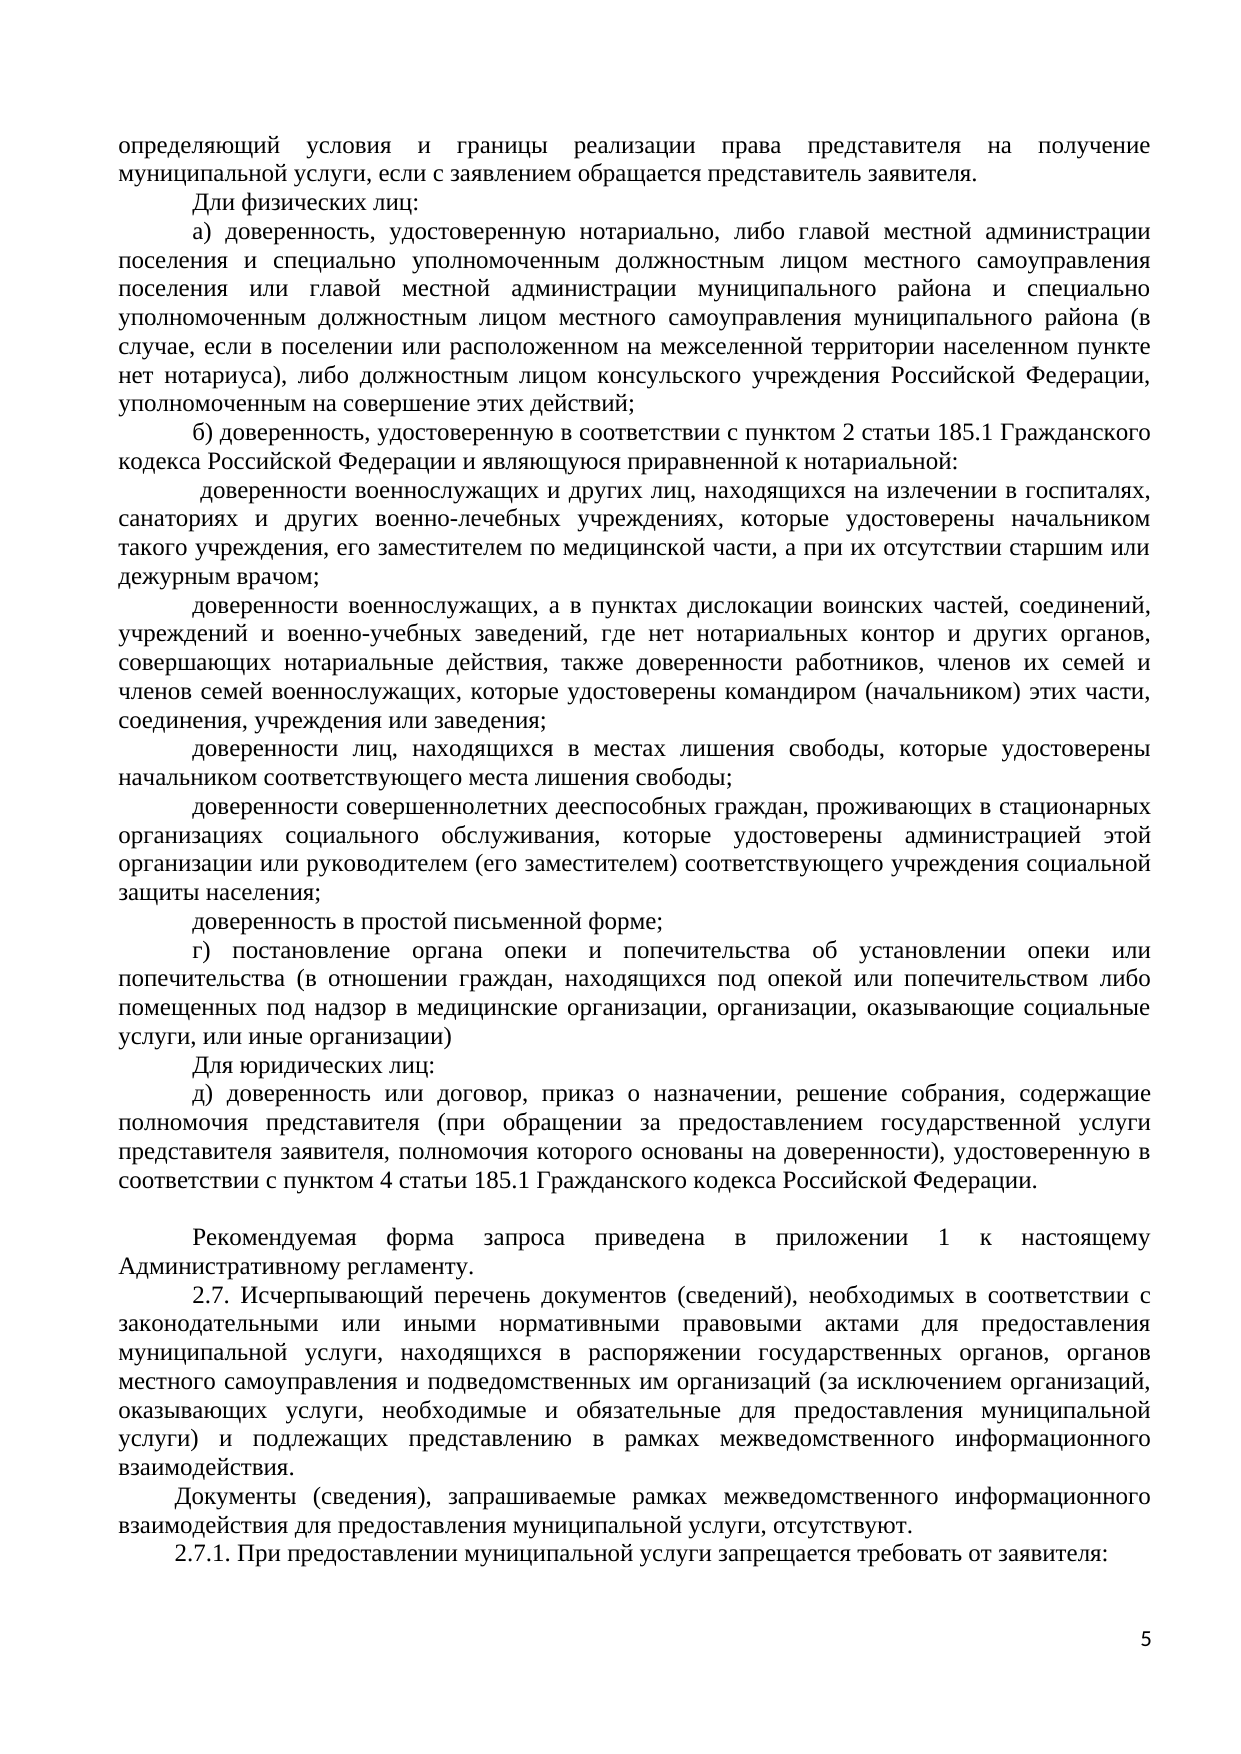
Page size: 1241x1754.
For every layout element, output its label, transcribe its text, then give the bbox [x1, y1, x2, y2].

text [118, 130, 1152, 187]
text Дли физических лиц: [118, 187, 1152, 216]
text г) постановление органа опеки и попечительства об установлении опеки или попечительства (в отношении граждан, находящихся под опекой или попечительством либо помещенных под надзор в медицинские организации, организации, оказывающие социальные услуги, или иные организации) [118, 935, 1152, 1050]
text а) доверенность, удостоверенную нотариально, либо главой местной администрации поселения и специально уполномоченным должностным лицом местного самоуправления поселения или главой местной администрации муниципального района и специально уполномоченным должностным лицом местного самоуправления муниципального района (в случае, если в поселении или расположенном на межселенной территории населенном пункте нет нотариуса), либо должностным лицом консульского учреждения Российской Федерации, уполномоченным на совершение этих действий; [118, 216, 1152, 417]
text д) доверенность или договор, приказ о назначении, решение собрания, содержащие полномочия представителя (при обращении за предоставлением государственной услуги представителя заявителя, полномочия которого основаны на доверенности), удостоверенную в соответствии с пунктом 4 статьи 185.1 Гражданского кодекса Российской Федерации. [118, 1078, 1152, 1193]
text Рекомендуемая форма запроса приведена в приложении 1 к настоящему Административному регламенту. [118, 1222, 1152, 1280]
text доверенности совершеннолетних дееспособных граждан, проживающих в стационарных организациях социального обслуживания, которые удостоверены администрацией этой организации или руководителем (его заместителем) соответствующего учреждения социальной защиты населения; [118, 791, 1152, 906]
text доверенность в простой письменной форме; [118, 906, 1152, 935]
text б) доверенность, удостоверенную в соответствии с пунктом 2 статьи 185.1 Гражданского кодекса Российской Федерации и являющуюся приравненной к нотариальной: [118, 417, 1152, 475]
text доверенности военнослужащих, а в пунктах дислокации воинских частей, соединений, учреждений и военно-учебных заведений, где нет нотариальных контор и других органов, совершающих нотариальные действия, также доверенности работников, членов их семей и членов семей военнослужащих, которые удостоверены командиром (начальником) этих части, соединения, учреждения или заведения; [118, 590, 1152, 733]
text 2.7. Исчерпывающий перечень документов (сведений), необходимых в соответствии с законодательными или иными нормативными правовыми актами для предоставления муниципальной услуги, находящихся в распоряжении государственных органов, органов местного самоуправления и подведомственных им организаций (за исключением организаций, оказывающих услуги, необходимые и обязательные для предоставления муниципальной услуги) и подлежащих представлению в рамках межведомственного информационного взаимодействия. [118, 1280, 1152, 1481]
text 2.7.1. При предоставлении муниципальной услуги запрещается требовать от заявителя: [118, 1538, 1152, 1567]
text Документы (сведения), запрашиваемые рамках межведомственного информационного взаимодействия для предоставления муниципальной услуги, отсутствуют. [118, 1481, 1152, 1538]
text Для юридических лиц: [118, 1050, 1152, 1078]
text доверенности военнослужащих и других лиц, находящихся на излечении в госпиталях, санаториях и других военно-лечебных учреждениях, которые удостоверены начальником такого учреждения, его заместителем по медицинской части, а при их отсутствии старшим или дежурным врачом; [118, 475, 1152, 590]
text доверенности лиц, находящихся в местах лишения свободы, которые удостоверены начальником соответствующего места лишения свободы; [118, 733, 1152, 791]
